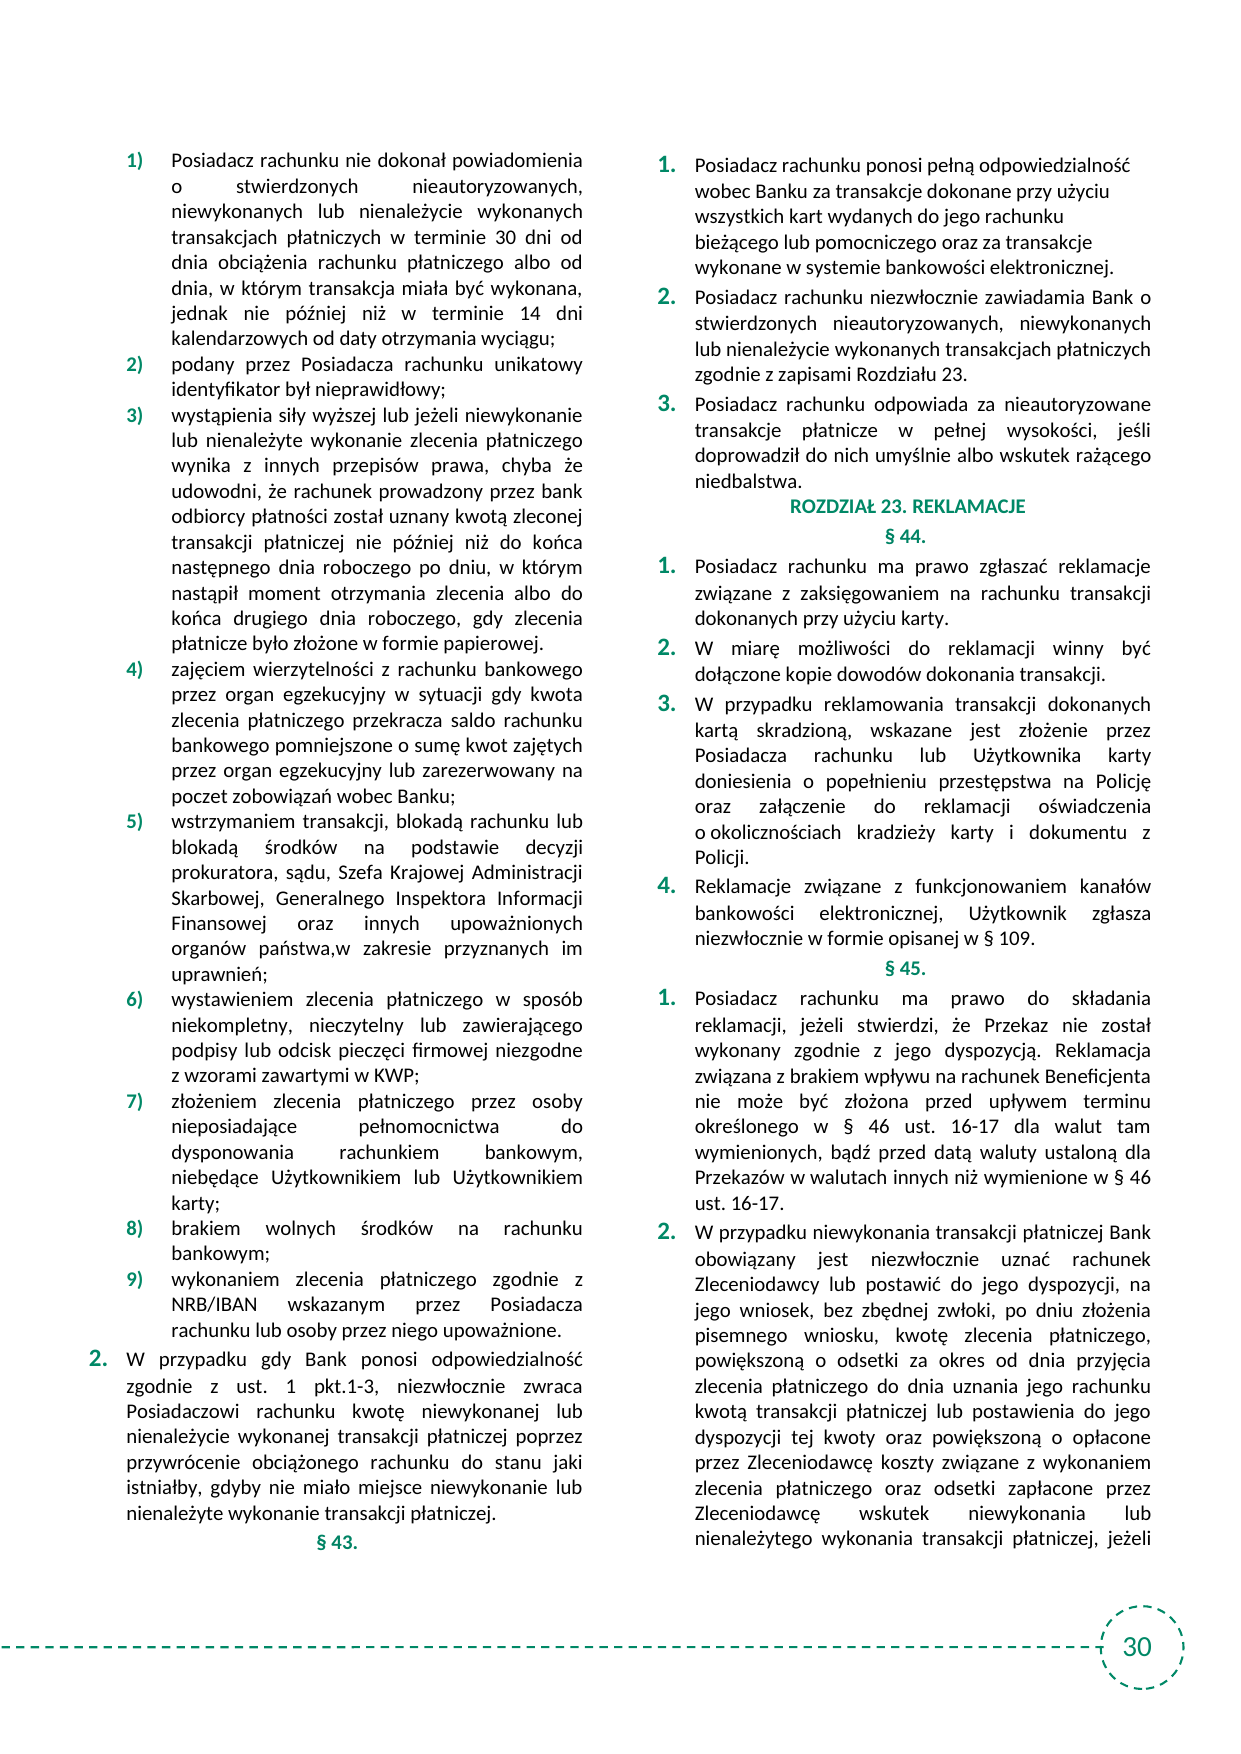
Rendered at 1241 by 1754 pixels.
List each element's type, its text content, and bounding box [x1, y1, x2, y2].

list wystawieniem zlecenia płatniczego w sposób niekompletny, nieczytelny lub zawierającego podpisy lub odcisk pieczęci firmowej niezgodne z wzorami zawartymi w KWP; [126, 986, 583, 1088]
list wystąpienia siły wyższej lub jeżeli niewykonanie lub nienależyte wykonanie zlecenia płatniczego wynika z innych przepisów prawa, chyba że udowodni, że rachunek prowadzony przez bank odbiorcy płatności został uznany kwotą zleconej transakcji płatniczej nie później niż do końca następnego dnia roboczego po dniu, w którym nastąpił moment otrzymania zlecenia albo do końca drugiego dnia roboczego, gdy zlecenia płatnicze było złożone w formie papierowej. [126, 402, 583, 656]
list Reklamacje związane z funkcjonowaniem kanałów bankowości elektronicznej, Użytkownik zgłasza niezwłocznie w formie opisanej w § 109. [657, 870, 1152, 951]
list brakiem wolnych środków na rachunku bankowym; [126, 1215, 583, 1266]
list W przypadku reklamowania transakcji dokonanych kartą skradzioną, wskazane jest złożenie przez Posiadacza rachunku lub Użytkownika karty doniesienia o popełnieniu przestępstwa na Policję oraz załączenie do reklamacji oświadczenia o okolicznościach kradzieży karty i dokumentu z Policji. [657, 687, 1152, 870]
list Posiadacz rachunku ma prawo do składania reklamacji, jeżeli stwierdzi, że Przekaz nie został wykonany zgodnie z jego dyspozycją. Reklamacja związana z brakiem wpływu na rachunek Beneficjenta nie może być złożona przed upływem terminu określonego w § 46 ust. 16-17 dla walut tam wymienionych, bądź przed datą waluty ustaloną dla Przekazów w walutach innych niż wymienione w § 46 ust. 16-17. [657, 982, 1152, 1215]
subtitle Reklamacje [664, 493, 1152, 519]
list W miarę możliwości do reklamacji winny być dołączone kopie dowodów dokonania transakcji. [657, 631, 1152, 687]
list Posiadacz rachunku nie dokonał powiadomienia o stwierdzonych nieautoryzowanych, niewykonanych lub nienależycie wykonanych transakcjach płatniczych w terminie 30 dni od dnia obciążenia rachunku płatniczego albo od dnia, w którym transakcja miała być wykonana, jednak nie później niż w terminie 14 dni kalendarzowych od daty otrzymania wyciągu; [126, 148, 583, 351]
list Posiadacz rachunku niezwłocznie zawiadamia Bank o stwierdzonych nieautoryzowanych, niewykonanych lub nienależycie wykonanych transakcjach płatniczych zgodnie z zapisami Rozdziału 23. [657, 280, 1152, 387]
list wstrzymaniem transakcji, blokadą rachunku lub blokadą środków na podstawie decyzji prokuratora, sądu, Szefa Krajowej Administracji Skarbowej, Generalnego Inspektora Informacji Finansowej oraz innych upoważnionych organów państwa,w zakresie przyznanych im uprawnień; [126, 808, 583, 986]
list podany przez Posiadacza rachunku unikatowy identyfikator był nieprawidłowy; [126, 351, 583, 402]
list Posiadacz rachunku ma prawo zgłaszać reklamacje związane z zaksięgowaniem na rachunku transakcji dokonanych przy użyciu karty. [657, 549, 1152, 631]
list wykonaniem zlecenia płatniczego zgodnie z NRB/IBAN wskazanym przez Posiadacza rachunku lub osoby przez niego upoważnione. [126, 1266, 583, 1342]
list W przypadku gdy Bank ponosi odpowiedzialność zgodnie z ust. 1 pkt.1-3, niezwłocznie zwraca Posiadaczowi rachunku kwotę niewykonanej lub nienależycie wykonanej transakcji płatniczej poprzez przywrócenie obciążonego rachunku do stanu jaki istniałby, gdyby nie miało miejsce niewykonanie lub nienależyte wykonanie transakcji płatniczej. [89, 1342, 583, 1525]
list Posiadacz rachunku ponosi pełną odpowiedzialność wobec Banku za transakcje dokonane przy użyciu wszystkich kart wydanych do jego rachunku bieżącego lub pomocniczego oraz za transakcje wykonane w systemie bankowości elektronicznej. [657, 148, 1152, 280]
list złożeniem zlecenia płatniczego przez osoby nieposiadające pełnomocnictwa do dysponowania rachunkiem bankowym, niebędące Użytkownikiem lub Użytkownikiem karty; [126, 1088, 583, 1215]
list Posiadacz rachunku odpowiada za nieautoryzowane transakcje płatnicze w pełnej wysokości, jeśli doprowadził do nich umyślnie albo wskutek rażącego niedbalstwa. [657, 387, 1152, 493]
list zajęciem wierzytelności z rachunku bankowego przez organ egzekucyjny w sytuacji gdy kwota zlecenia płatniczego przekracza saldo rachunku bankowego pomniejszone o sumę kwot zajętych przez organ egzekucyjny lub zarezerwowany na poczet zobowiązań wobec Banku; [126, 656, 583, 808]
